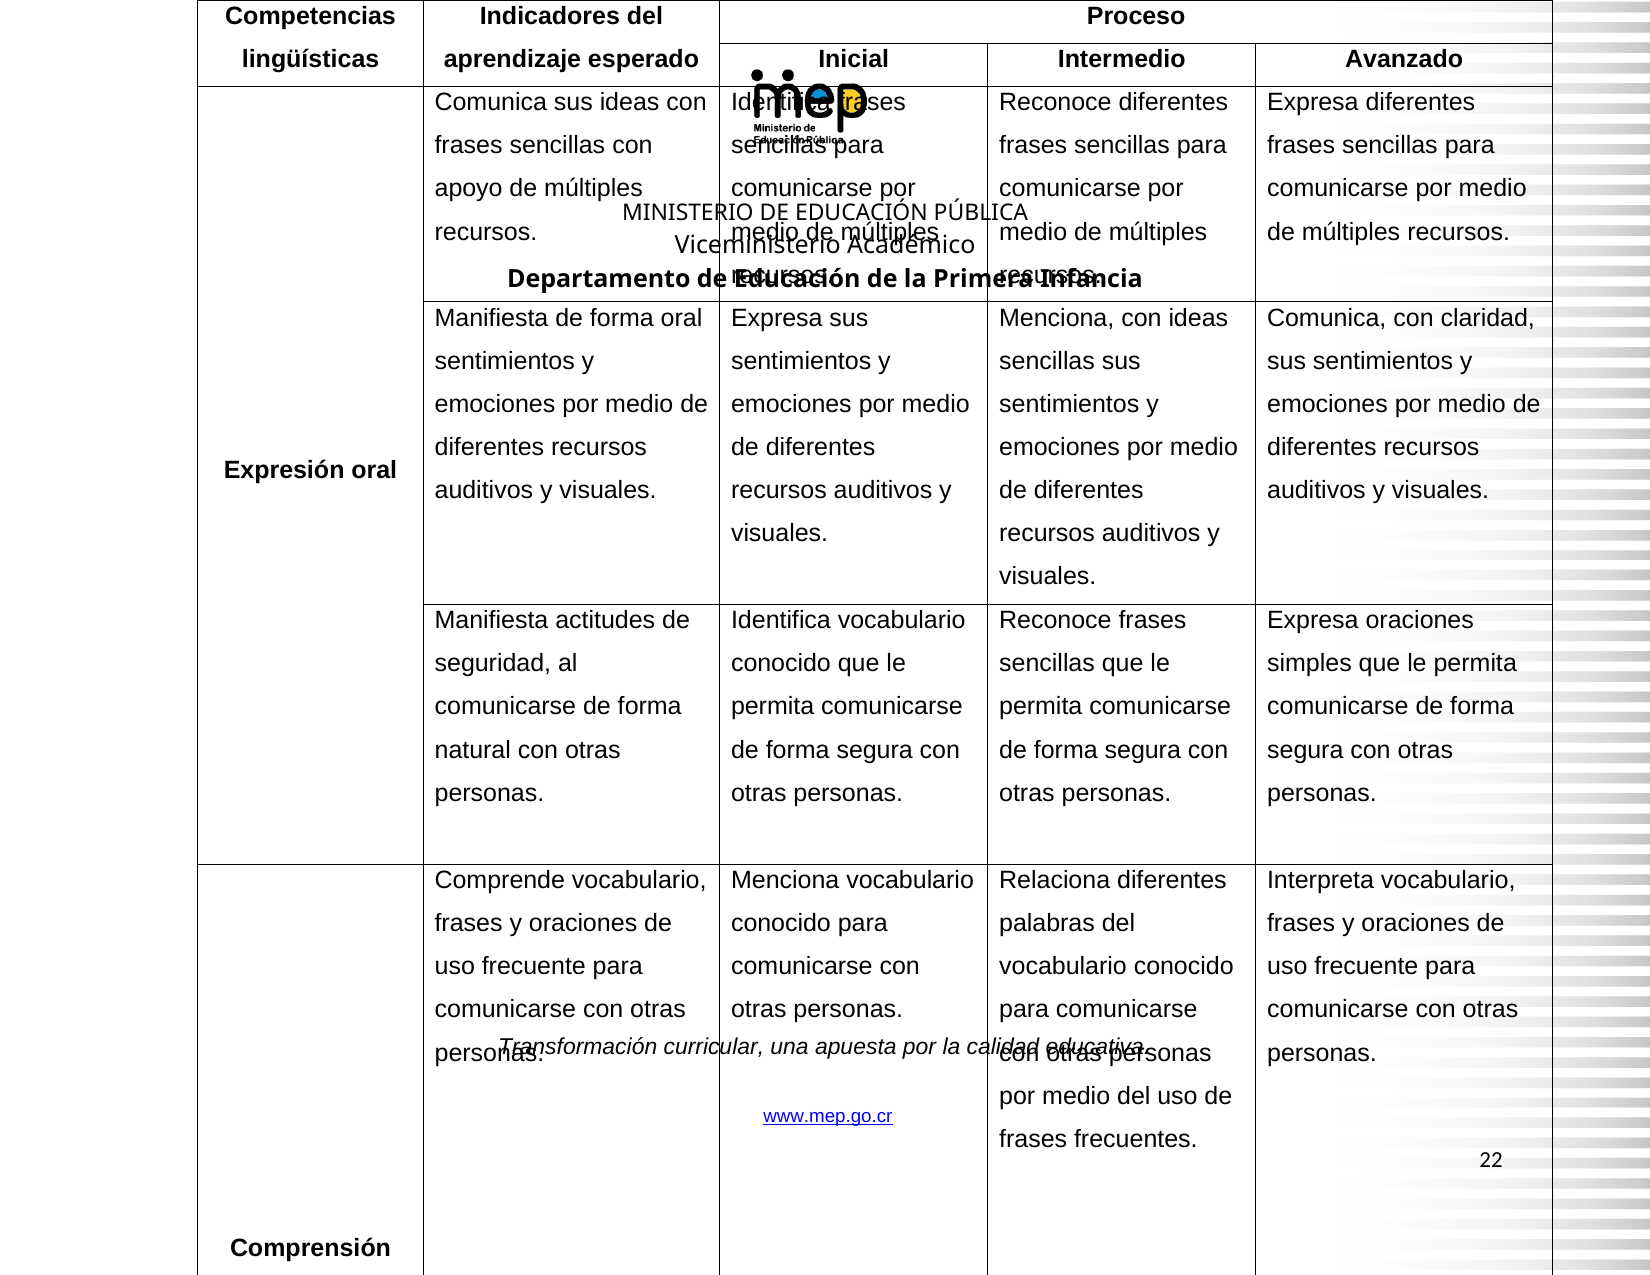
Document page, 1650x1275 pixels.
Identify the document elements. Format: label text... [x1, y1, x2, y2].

table_header Competencias lingüísticas [198, 1, 423, 86]
table_cell Expresa sus sentimientos y emociones por medio de diferentes recursos auditivos y visuales. [720, 302, 987, 604]
table_cell Comunica sus ideas con frases sencillas con apoyo de múltiples recursos. [424, 87, 719, 301]
table_cell Comprensión oral [198, 865, 423, 1275]
table_cell Relaciona diferentes palabras del vocabulario conocido para comunicarse con otras personas por medio del uso de frases frecuentes. [988, 865, 1255, 1275]
table_cell Menciona, con ideas sencillas sus sentimientos y emociones por medio de diferentes recursos auditivos y visuales. [988, 302, 1255, 604]
table_cell Menciona vocabulario conocido para comunicarse con otras personas. [720, 865, 987, 1275]
table_cell Expresión oral [198, 87, 423, 864]
table_cell Identifica vocabulario conocido que le permita comunicarse de forma segura con otras personas. [720, 605, 987, 864]
table_cell Comprende vocabulario, frases y oraciones de uso frecuente para comunicarse con otras personas. [424, 865, 719, 1275]
table_cell Manifiesta de forma oral sentimientos y emociones por medio de diferentes recursos auditivos y visuales. [424, 302, 719, 604]
table_cell Expresa diferentes frases sencillas para comunicarse por medio de múltiples recursos. [1256, 87, 1552, 301]
table_cell Inicial [720, 44, 987, 86]
table_cell Reconoce frases sencillas que le permita comunicarse de forma segura con otras personas. [988, 605, 1255, 864]
picture [1553, 0, 1650, 1275]
table_cell Comunica, con claridad, sus sentimientos y emociones por medio de diferentes recursos auditivos y visuales. [1256, 302, 1552, 604]
table_cell Reconoce diferentes frases sencillas para comunicarse por medio de múltiples recursos. [988, 87, 1255, 301]
table_cell Avanzado [1256, 44, 1552, 86]
table_cell Expresa oraciones simples que le permita comunicarse de forma segura con otras personas. [1256, 605, 1552, 864]
table_cell Manifiesta actitudes de seguridad, al comunicarse de forma natural con otras personas. [424, 605, 719, 864]
table_cell Interpreta vocabulario, frases y oraciones de uso frecuente para comunicarse con otras personas. [1256, 865, 1552, 1275]
table_cell Identifica frases sencillas para comunicarse por medio de múltiples recursos. [720, 87, 987, 301]
table_cell Intermedio [988, 44, 1255, 86]
table_header Proceso [720, 1, 1552, 43]
table_header Indicadores del aprendizaje esperado [424, 1, 719, 86]
